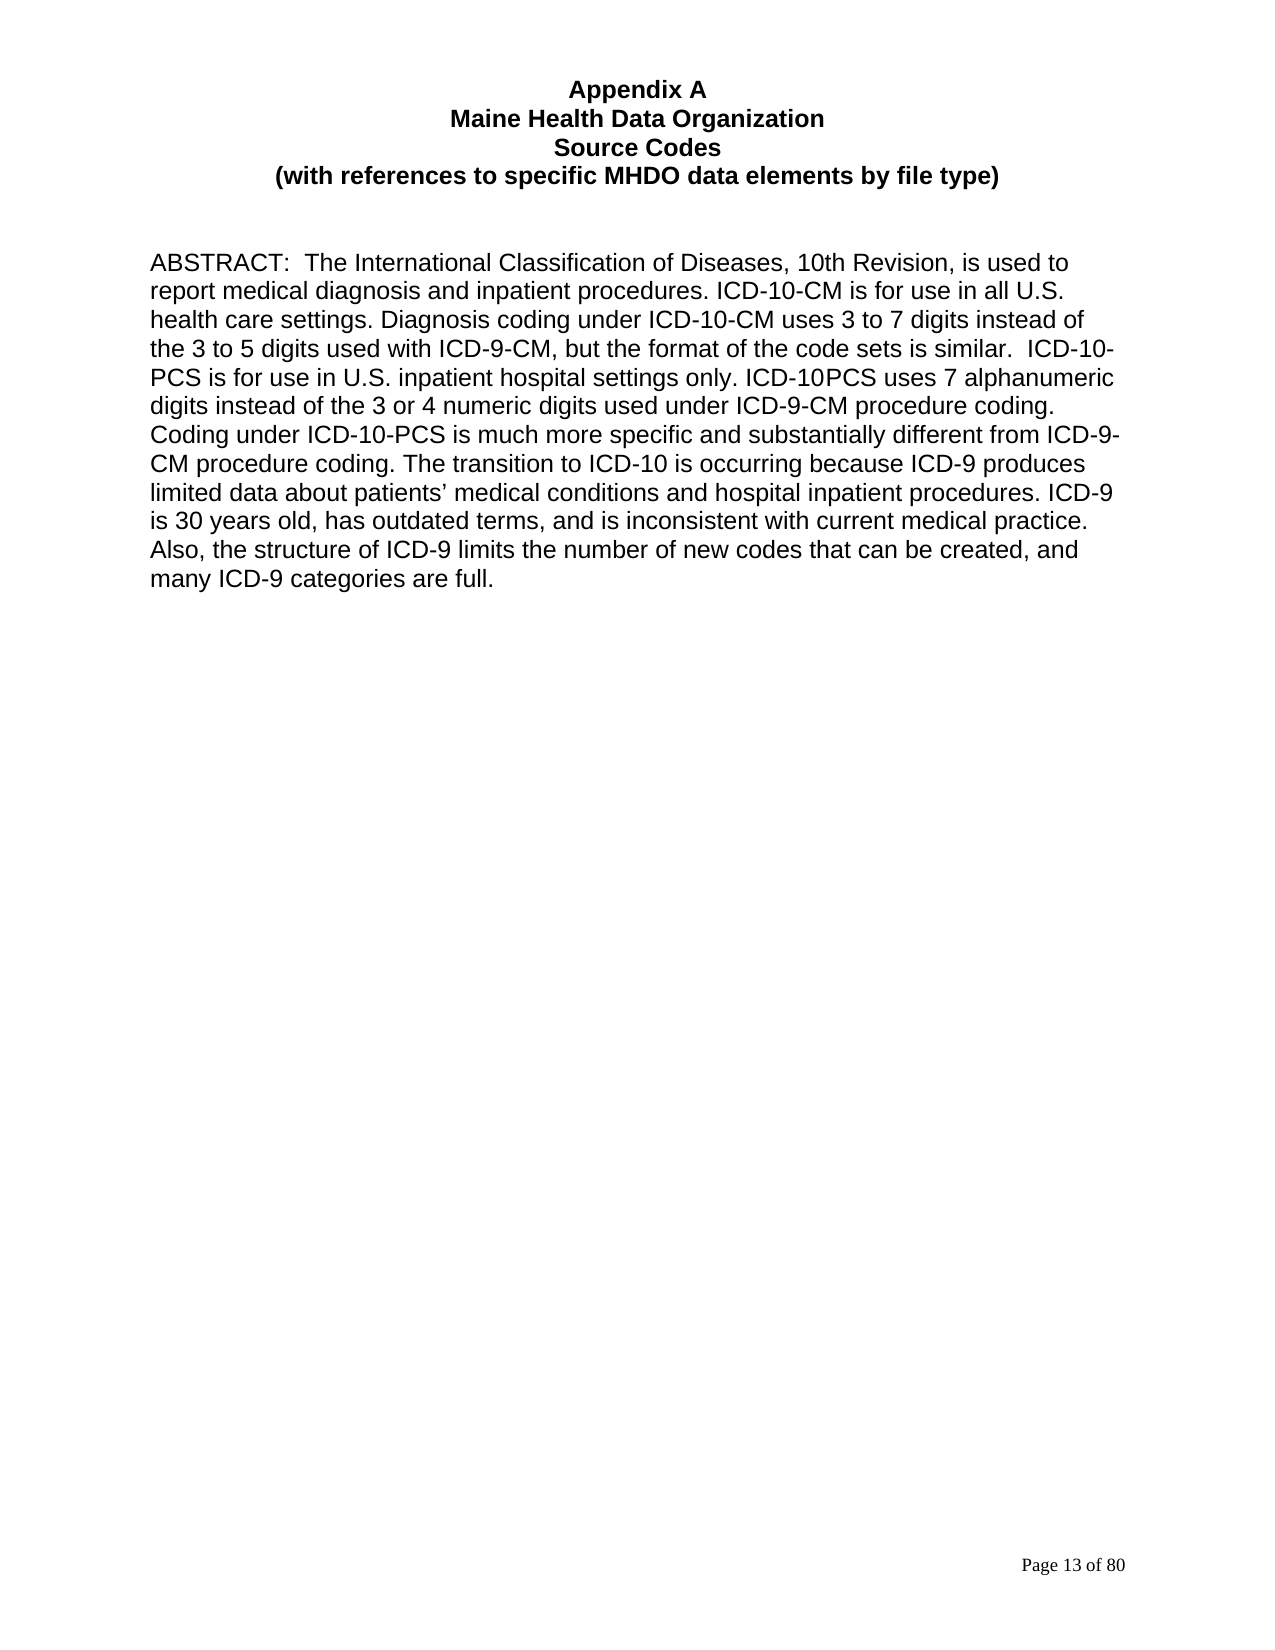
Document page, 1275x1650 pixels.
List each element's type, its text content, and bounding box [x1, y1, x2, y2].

text ABSTRACT: The International Classification of Diseases, 10th Revision, is used to report medical diagnosis and inpatient procedures. ICD-10-CM is for use in all U.S. health care settings. Diagnosis coding under ICD-10-CM uses 3 to 7 digits instead of the 3 to 5 digits used with ICD-9-CM, but the format of the code sets is similar. ICD-10-PCS is for use in U.S. inpatient hospital settings only. ICD-10PCS uses 7 alphanumeric digits instead of the 3 or 4 numeric digits used under ICD-9-CM procedure coding. Coding under ICD-10-PCS is much more specific and substantially different from ICD-9-CM procedure coding. The transition to ICD-10 is occurring because ICD-9 produces limited data about patients’ medical conditions and hospital inpatient procedures. ICD-9 is 30 years old, has outdated terms, and is inconsistent with current medical practice. Also, the structure of ICD-9 limits the number of new codes that can be created, and many ICD-9 categories are full. [150, 247, 1125, 592]
